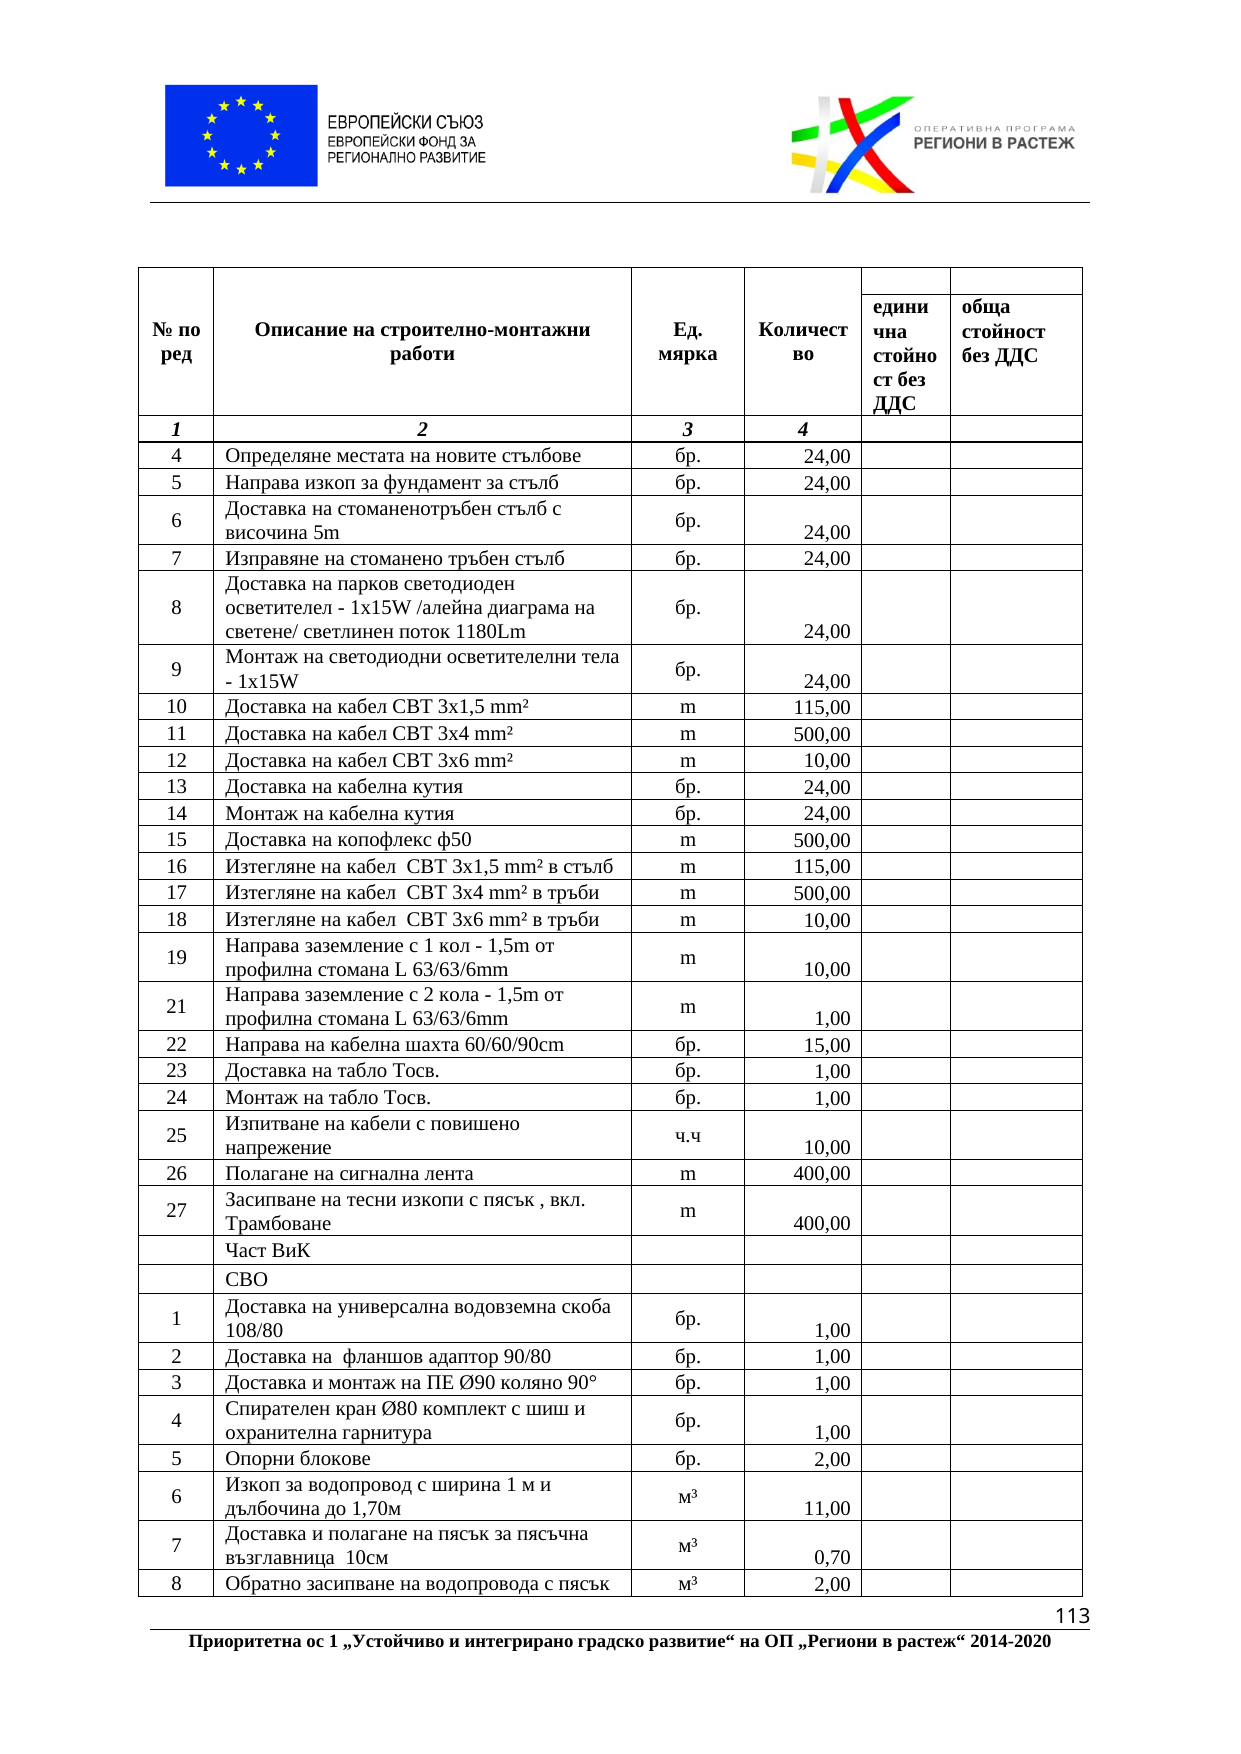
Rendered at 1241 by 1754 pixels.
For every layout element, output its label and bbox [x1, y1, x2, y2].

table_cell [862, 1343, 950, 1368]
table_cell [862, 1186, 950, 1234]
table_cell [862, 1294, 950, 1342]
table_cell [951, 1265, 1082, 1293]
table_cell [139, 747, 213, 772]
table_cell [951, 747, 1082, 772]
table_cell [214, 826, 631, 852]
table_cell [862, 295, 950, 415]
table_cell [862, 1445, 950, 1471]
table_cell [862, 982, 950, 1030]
picture [150, 73, 513, 200]
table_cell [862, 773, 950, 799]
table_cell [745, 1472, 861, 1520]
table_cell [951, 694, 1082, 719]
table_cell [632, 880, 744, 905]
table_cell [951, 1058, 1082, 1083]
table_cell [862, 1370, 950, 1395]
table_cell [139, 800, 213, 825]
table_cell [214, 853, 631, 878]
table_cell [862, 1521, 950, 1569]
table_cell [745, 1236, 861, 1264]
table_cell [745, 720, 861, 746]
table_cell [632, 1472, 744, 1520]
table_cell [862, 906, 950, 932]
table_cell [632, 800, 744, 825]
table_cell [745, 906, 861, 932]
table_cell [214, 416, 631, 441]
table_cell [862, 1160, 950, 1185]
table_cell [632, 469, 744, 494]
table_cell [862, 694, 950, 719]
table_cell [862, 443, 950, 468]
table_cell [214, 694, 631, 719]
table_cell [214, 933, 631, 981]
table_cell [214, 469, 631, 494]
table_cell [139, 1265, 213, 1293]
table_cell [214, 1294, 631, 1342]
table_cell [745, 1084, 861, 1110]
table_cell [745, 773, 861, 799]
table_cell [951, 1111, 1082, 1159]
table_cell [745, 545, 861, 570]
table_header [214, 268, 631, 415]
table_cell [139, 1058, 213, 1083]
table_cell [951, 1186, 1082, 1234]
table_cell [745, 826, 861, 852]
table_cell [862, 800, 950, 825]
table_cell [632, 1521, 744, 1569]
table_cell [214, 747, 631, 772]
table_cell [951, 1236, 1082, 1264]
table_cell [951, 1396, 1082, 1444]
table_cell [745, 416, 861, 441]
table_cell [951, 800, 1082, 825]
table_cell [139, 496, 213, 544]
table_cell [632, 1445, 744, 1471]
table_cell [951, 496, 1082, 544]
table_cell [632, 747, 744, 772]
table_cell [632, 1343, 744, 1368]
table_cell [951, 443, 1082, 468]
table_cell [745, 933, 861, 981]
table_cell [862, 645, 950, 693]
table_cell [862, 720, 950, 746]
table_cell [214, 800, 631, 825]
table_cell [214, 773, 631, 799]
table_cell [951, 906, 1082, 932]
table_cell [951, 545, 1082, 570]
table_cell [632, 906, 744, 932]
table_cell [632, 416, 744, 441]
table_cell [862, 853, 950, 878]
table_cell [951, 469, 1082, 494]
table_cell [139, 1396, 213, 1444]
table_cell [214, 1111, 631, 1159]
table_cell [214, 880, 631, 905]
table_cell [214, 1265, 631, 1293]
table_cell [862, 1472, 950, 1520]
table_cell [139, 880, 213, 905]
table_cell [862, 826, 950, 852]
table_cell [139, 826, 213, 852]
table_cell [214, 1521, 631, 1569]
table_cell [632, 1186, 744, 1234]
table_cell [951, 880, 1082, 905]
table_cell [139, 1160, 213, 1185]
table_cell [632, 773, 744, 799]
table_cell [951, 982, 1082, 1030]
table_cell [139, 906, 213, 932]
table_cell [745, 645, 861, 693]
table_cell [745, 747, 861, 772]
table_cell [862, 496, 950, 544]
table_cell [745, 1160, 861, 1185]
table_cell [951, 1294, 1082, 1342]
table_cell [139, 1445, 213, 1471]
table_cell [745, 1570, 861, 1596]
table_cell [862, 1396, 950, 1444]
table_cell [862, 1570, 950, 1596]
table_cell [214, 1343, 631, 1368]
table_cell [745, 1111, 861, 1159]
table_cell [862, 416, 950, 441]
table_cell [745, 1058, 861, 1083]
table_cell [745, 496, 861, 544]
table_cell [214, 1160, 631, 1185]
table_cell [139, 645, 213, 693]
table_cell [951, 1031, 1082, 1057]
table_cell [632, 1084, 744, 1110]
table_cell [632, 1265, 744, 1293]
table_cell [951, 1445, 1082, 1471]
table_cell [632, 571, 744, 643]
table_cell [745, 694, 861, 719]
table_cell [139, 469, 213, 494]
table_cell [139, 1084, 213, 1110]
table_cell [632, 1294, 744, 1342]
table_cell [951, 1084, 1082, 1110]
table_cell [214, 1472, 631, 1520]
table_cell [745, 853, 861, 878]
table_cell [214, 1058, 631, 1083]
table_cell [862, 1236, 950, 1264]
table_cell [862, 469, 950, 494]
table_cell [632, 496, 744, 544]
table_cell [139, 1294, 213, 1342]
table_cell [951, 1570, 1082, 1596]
picture [776, 88, 1095, 200]
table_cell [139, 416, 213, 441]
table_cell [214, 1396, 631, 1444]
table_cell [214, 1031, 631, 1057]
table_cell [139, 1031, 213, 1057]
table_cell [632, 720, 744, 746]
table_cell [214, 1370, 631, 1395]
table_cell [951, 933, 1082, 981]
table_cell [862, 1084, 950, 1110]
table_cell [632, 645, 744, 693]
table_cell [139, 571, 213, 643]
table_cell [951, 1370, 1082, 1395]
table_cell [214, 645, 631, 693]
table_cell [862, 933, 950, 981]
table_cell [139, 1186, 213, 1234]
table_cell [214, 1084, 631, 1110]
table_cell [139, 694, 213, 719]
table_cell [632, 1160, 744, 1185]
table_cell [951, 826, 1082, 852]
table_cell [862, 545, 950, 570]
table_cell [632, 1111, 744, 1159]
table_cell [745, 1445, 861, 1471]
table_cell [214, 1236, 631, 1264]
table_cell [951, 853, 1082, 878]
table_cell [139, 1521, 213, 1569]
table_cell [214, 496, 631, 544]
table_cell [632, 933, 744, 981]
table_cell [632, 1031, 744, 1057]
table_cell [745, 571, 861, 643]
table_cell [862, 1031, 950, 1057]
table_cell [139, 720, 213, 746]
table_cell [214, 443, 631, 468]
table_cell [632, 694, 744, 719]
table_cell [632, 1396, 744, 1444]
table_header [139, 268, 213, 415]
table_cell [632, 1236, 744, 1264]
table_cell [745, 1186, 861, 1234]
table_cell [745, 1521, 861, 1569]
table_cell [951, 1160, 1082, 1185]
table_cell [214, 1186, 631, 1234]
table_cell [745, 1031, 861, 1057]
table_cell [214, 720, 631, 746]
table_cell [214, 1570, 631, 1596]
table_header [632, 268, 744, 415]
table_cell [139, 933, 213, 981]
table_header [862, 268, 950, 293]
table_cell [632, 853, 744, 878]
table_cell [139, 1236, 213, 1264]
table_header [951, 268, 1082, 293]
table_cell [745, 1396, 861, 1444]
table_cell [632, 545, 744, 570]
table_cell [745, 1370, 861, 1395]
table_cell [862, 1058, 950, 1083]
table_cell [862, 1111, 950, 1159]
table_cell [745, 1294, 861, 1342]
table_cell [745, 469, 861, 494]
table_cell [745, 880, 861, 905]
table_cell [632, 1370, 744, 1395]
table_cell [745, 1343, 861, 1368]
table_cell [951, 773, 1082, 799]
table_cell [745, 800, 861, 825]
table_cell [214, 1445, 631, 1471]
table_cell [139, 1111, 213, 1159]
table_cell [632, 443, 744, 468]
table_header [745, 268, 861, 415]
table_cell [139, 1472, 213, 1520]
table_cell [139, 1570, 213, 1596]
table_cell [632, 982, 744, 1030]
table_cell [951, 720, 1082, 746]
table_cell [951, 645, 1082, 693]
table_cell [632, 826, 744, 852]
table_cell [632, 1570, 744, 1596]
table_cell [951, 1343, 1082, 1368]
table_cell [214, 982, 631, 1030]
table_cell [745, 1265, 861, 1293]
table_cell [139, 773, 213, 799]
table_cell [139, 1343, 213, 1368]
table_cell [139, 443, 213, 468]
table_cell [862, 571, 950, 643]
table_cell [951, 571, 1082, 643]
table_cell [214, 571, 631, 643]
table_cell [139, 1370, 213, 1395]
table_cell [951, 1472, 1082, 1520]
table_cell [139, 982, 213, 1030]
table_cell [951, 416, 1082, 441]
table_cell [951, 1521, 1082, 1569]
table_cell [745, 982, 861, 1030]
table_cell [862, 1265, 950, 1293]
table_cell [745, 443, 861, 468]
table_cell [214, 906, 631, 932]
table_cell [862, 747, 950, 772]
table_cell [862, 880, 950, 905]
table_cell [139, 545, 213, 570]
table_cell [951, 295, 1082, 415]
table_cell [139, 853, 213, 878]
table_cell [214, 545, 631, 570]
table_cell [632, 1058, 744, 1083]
